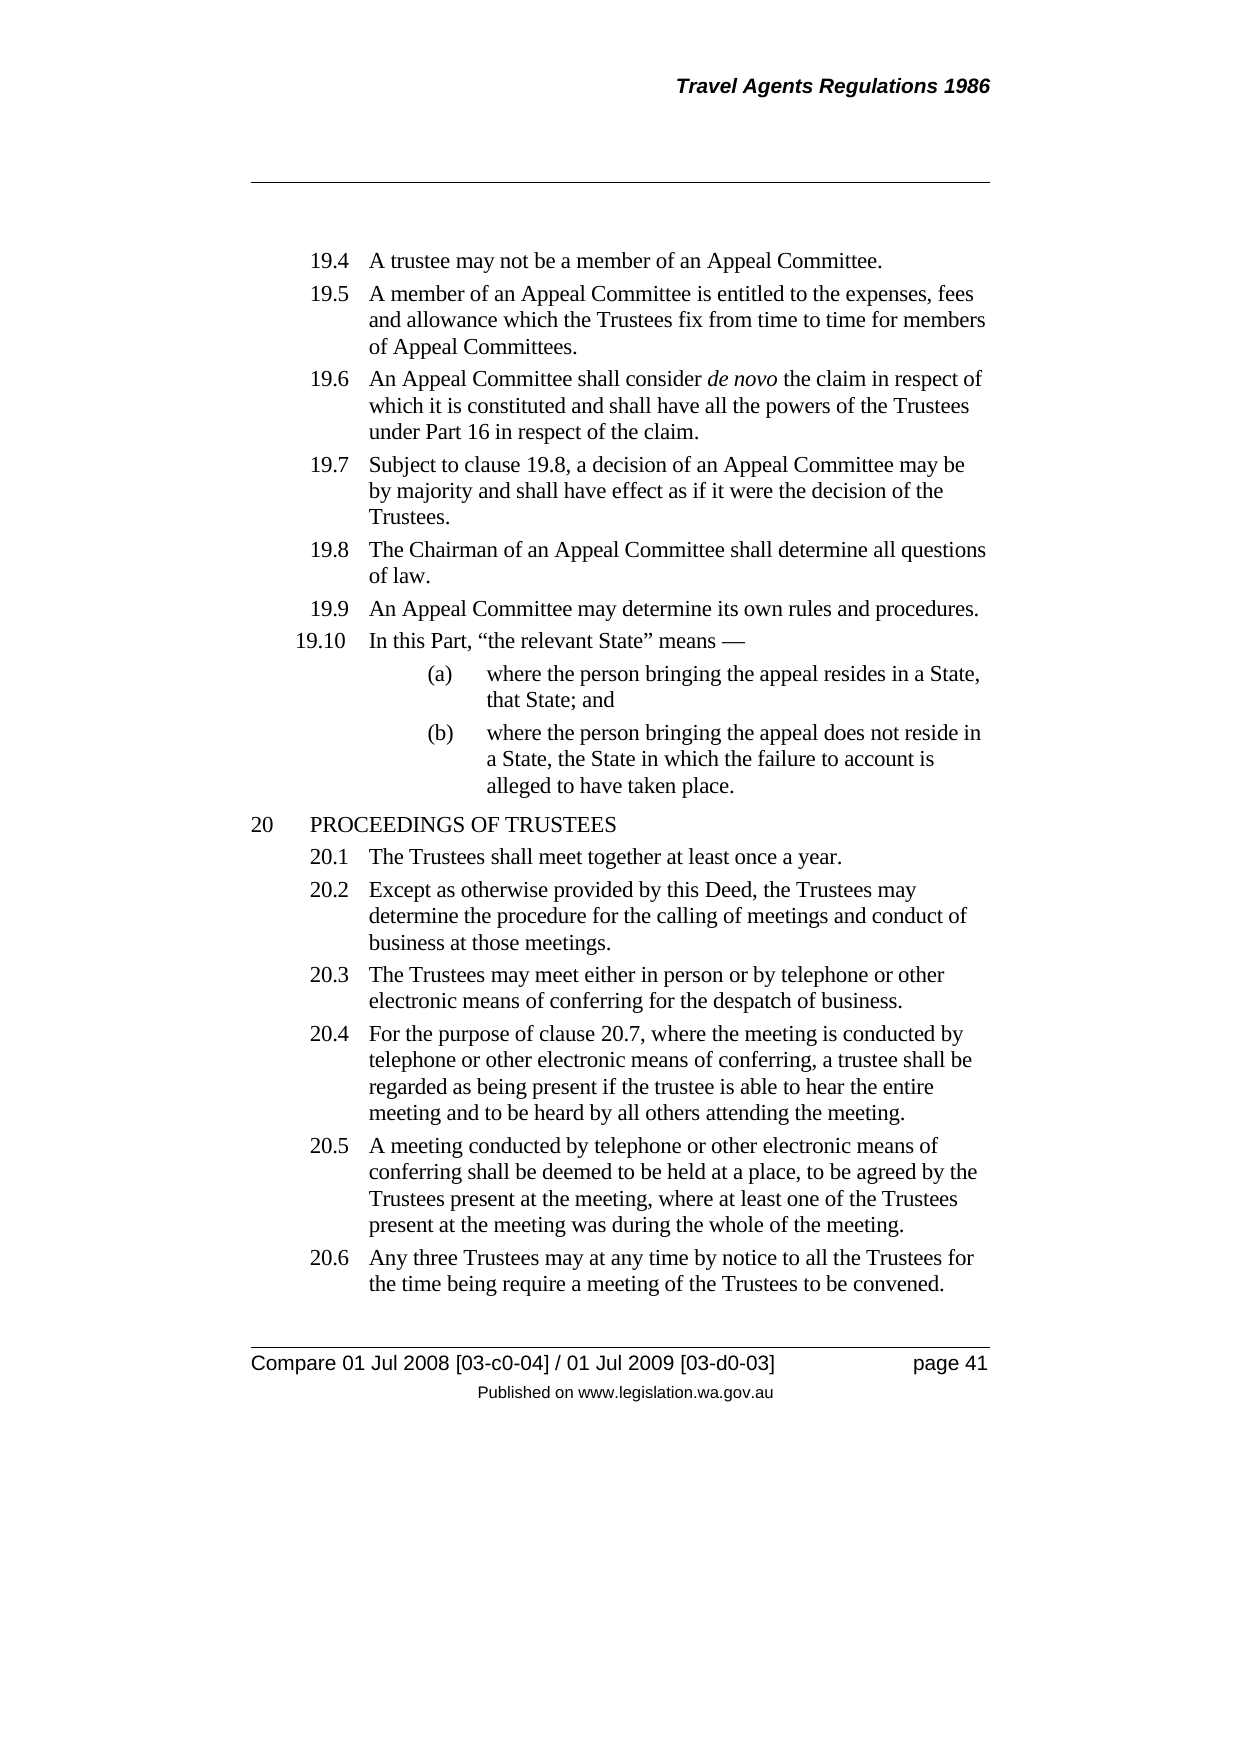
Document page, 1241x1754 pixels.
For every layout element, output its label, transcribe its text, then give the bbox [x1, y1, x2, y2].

text 19.5 A member of an Appeal Committee is entitled to the expenses, fees and allowance which the Trustees fix from time to time for members of Appeal Committees. [251, 280, 990, 359]
text 19.7 Subject to clause 19.8, a decision of an Appeal Committee may be by majority and shall have effect as if it were the decision of the Trustees. [251, 451, 990, 530]
text 20 PROCEEDINGS OF TRUSTEES [251, 811, 990, 837]
text 19.4 A trustee may not be a member of an Appeal Committee. [251, 247, 990, 274]
text 20.3 The Trustees may meet either in person or by telephone or other electronic means of conferring for the despatch of business. [251, 961, 990, 1014]
text 20.4 For the purpose of clause 20.7, where the meeting is conducted by telephone or other electronic means of conferring, a trustee shall be regarded as being present if the trustee is able to hear the entire meeting and to be heard by all others attending the meeting. [251, 1020, 990, 1126]
text 19.6 An Appeal Committee shall consider de novo the claim in respect of which it is constituted and shall have all the powers of the Trustees under Part 16 in respect of the claim. [251, 365, 990, 444]
text 19.10 In this Part, “the relevant State” means — [251, 628, 990, 654]
text 20.5 A meeting conducted by telephone or other electronic means of conferring shall be deemed to be held at a place, to be agreed by the Trustees present at the meeting, where at least one of the Trustees present at the meeting was during the whole of the meeting. [251, 1132, 990, 1237]
text 19.8 The Chairman of an Appeal Committee shall determine all questions of law. [251, 536, 990, 589]
text 19.9 An Appeal Committee may determine its own rules and procedures. [251, 595, 990, 621]
text (a) where the person bringing the appeal resides in a State, that State; and [251, 660, 990, 713]
text 20.2 Except as otherwise provided by this Deed, the Trustees may determine the procedure for the calling of meetings and conduct of business at those meetings. [251, 876, 990, 955]
text 20.1 The Trustees shall meet together at least once a year. [251, 843, 990, 870]
text 20.6 Any three Trustees may at any time by notice to all the Trustees for the time being require a meeting of the Trustees to be convened. [251, 1243, 990, 1296]
text (b) where the person bringing the appeal does not reside in a State, the State in which the failure to account is alleged to have taken place. [251, 719, 990, 798]
